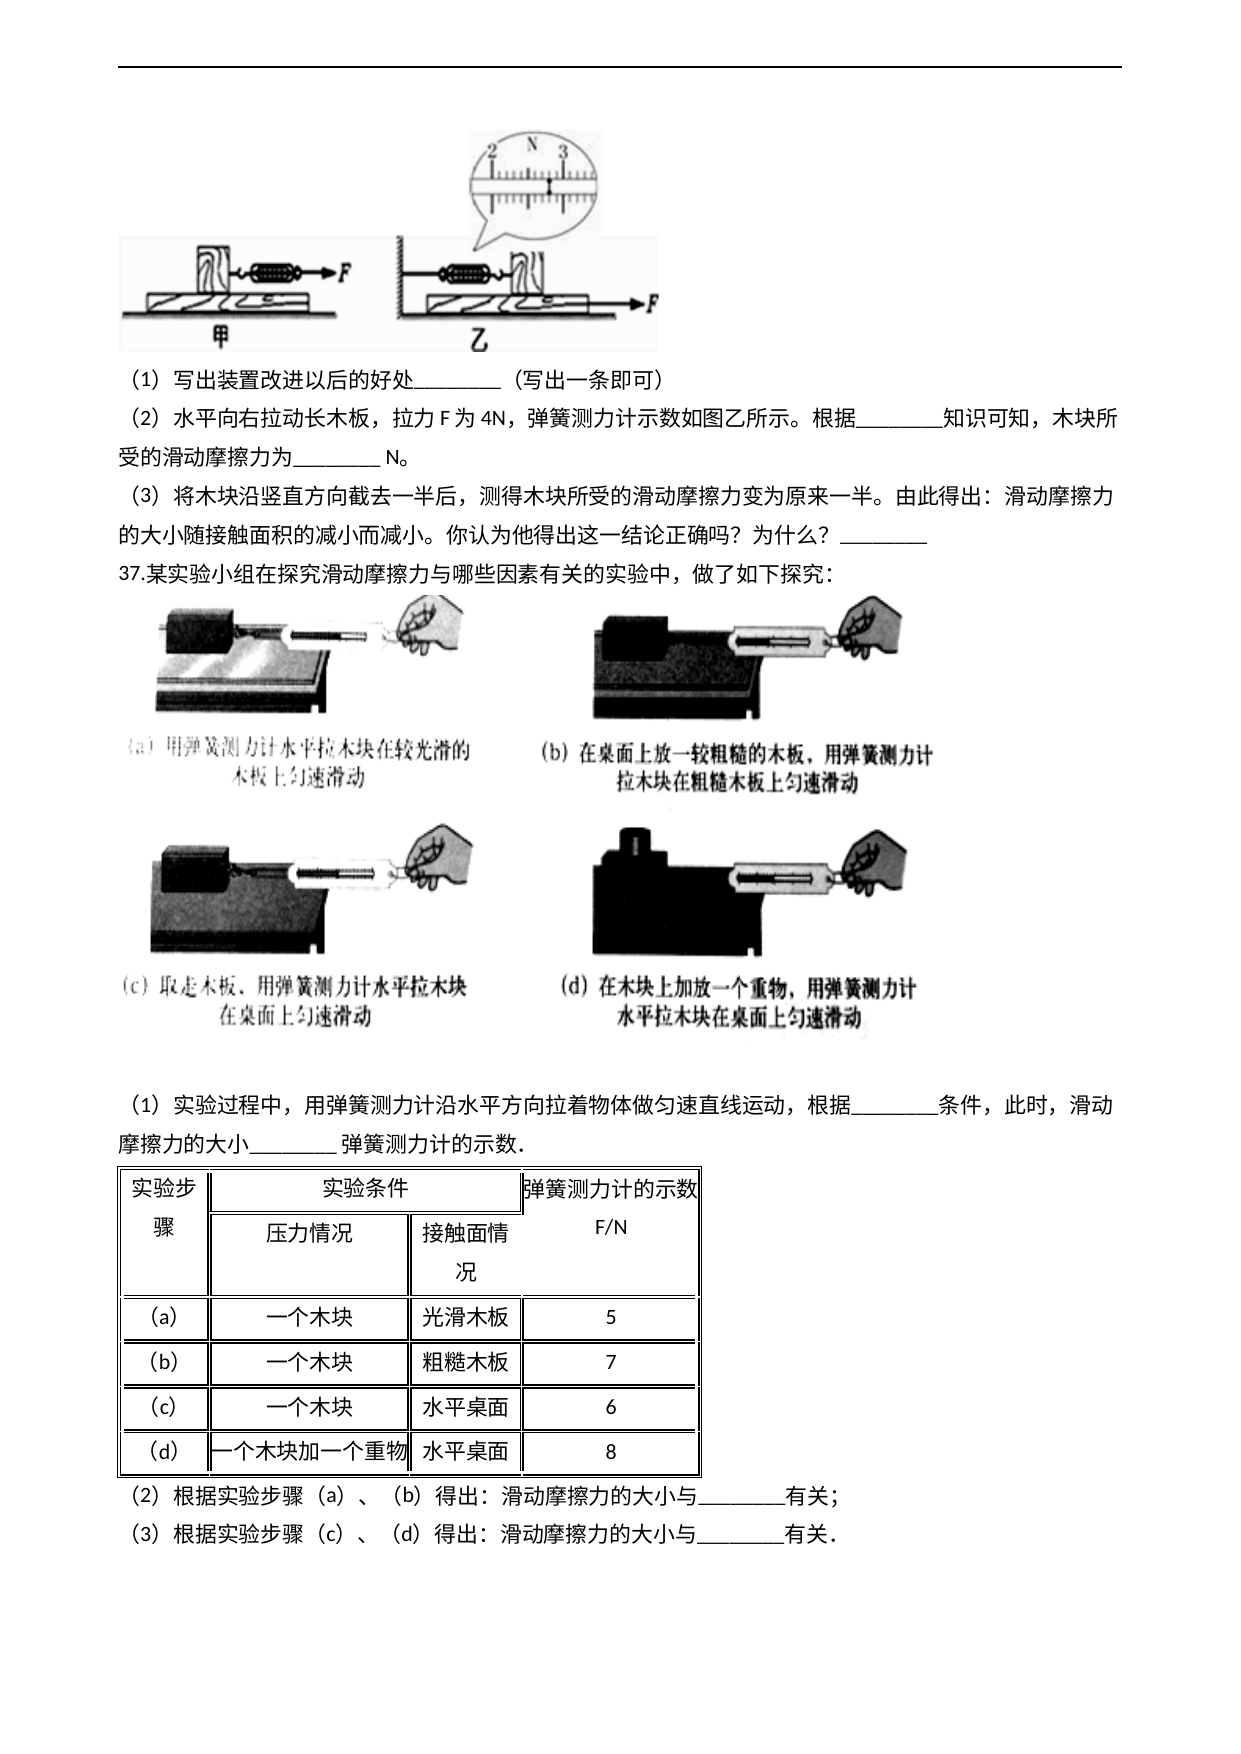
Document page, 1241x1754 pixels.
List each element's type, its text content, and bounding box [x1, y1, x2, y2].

table_cell （a） [119, 1295, 209, 1339]
text （2）水平向右拉动长木板，拉力F为4N，弹簧测力计示数如图乙所示。根据________知识可知，木块所受的滑动摩擦力为________ N。 [118, 401, 1122, 472]
table_cell 7 [522, 1339, 700, 1384]
table_cell 光滑木板 [412, 1299, 520, 1339]
table_cell （c） [119, 1384, 209, 1429]
picture [118, 129, 659, 352]
table_cell 一个木块 [212, 1389, 407, 1429]
table_cell 粗糙木板 [412, 1344, 520, 1384]
picture [118, 595, 944, 1057]
table_cell 一个木块 [212, 1344, 407, 1384]
table_cell 一个木块 [212, 1299, 407, 1339]
table_cell 水平桌面 [410, 1429, 522, 1474]
table_header 实验步骤 [121, 1170, 209, 1294]
table_cell （b） [119, 1339, 209, 1384]
table_cell 压力情况 [212, 1215, 407, 1294]
table_cell 6 [522, 1384, 700, 1429]
text 37.某实验小组在探究滑动摩擦力与哪些因素有关的实验中，做了如下探究： [118, 556, 1122, 589]
table_cell 5 [522, 1295, 700, 1339]
text （1）写出装置改进以后的好处________（写出一条即可） [118, 362, 1122, 395]
text （3）将木块沿竖直方向截去一半后，测得木块所受的滑动摩擦力变为原来一半。由此得出：滑动摩擦力的大小随接触面积的减小而减小。你认为他得出这一结论正确吗？为什么？________ [118, 479, 1122, 550]
table_header 实验条件 [209, 1167, 522, 1211]
table_cell 8 [522, 1429, 700, 1474]
text （3）根据实验步骤（c）、（d）得出：滑动摩擦力的大小与________有关． [118, 1517, 1122, 1549]
table_cell 一个木块加一个重物 [209, 1429, 409, 1474]
table_cell 水平桌面 [412, 1389, 520, 1429]
table_cell （d） [119, 1429, 209, 1474]
table_header 弹簧测力计的示数 F/N [522, 1170, 698, 1294]
text （1）实验过程中，用弹簧测力计沿水平方向拉着物体做匀速直线运动，根据________条件，此时，滑动摩擦力的大小________ 弹簧测力计的示数． [118, 1088, 1122, 1159]
text （2）根据实验步骤（a）、（b）得出：滑动摩擦力的大小与________有关； [118, 1478, 1122, 1511]
table_cell 接触面情况 [410, 1211, 522, 1294]
